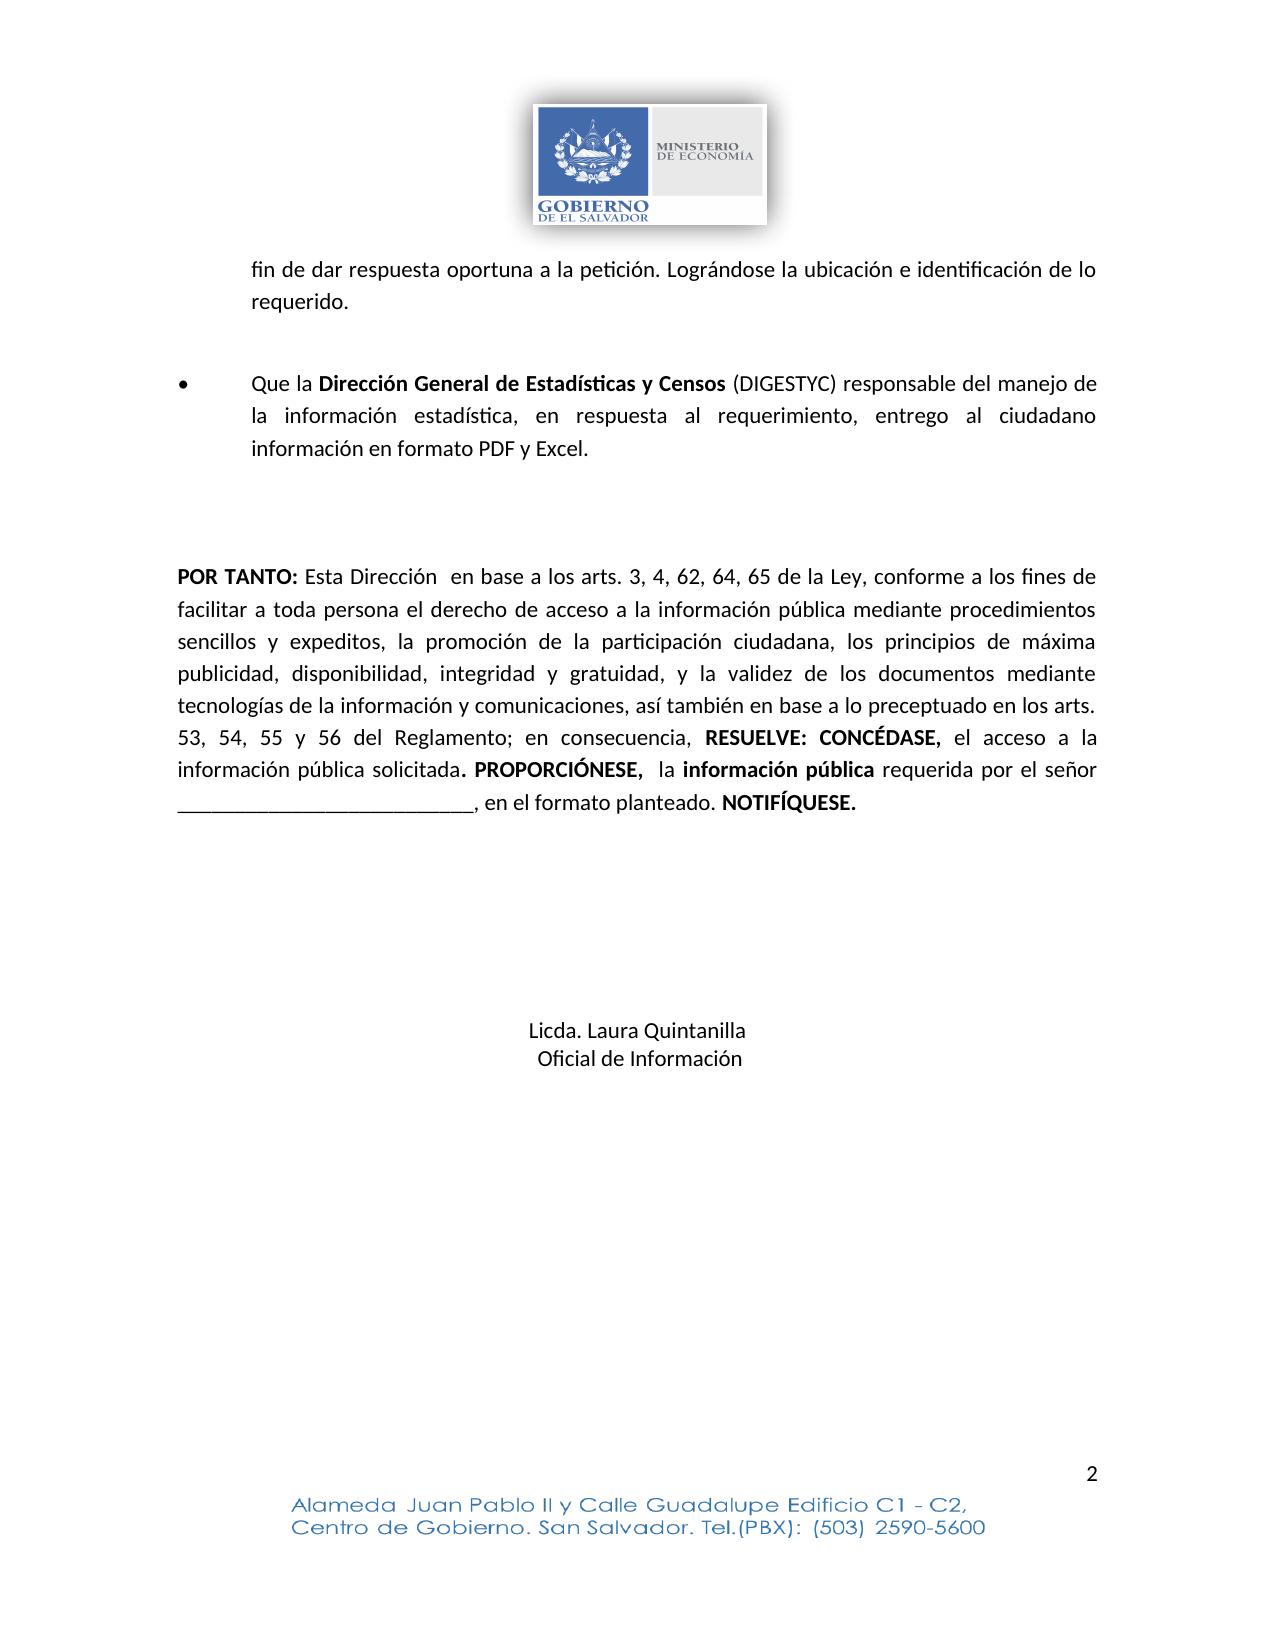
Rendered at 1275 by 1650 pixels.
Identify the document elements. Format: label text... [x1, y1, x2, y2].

text Licda. Laura Quintanilla [177, 1016, 1098, 1044]
text Oficial de Información [177, 1044, 1098, 1072]
text POR TANTO: Esta Dirección en base a los arts. 3, 4, 62, 64, 65 de la Ley, conforme a los fines de facilitar a toda persona el derecho de acceso a la información pública mediante procedimientos sencillos y expeditos, la promoción de la participación ciudadana, los principios de máxima publicidad, disponibilidad, integridad y gratuidad, y la validez de los documentos mediante tecnologías de la información y comunicaciones, así también en base a lo preceptuado en los arts. 53, 54, 55 y 56 del Reglamento; en consecuencia, RESUELVE: CONCÉDASE, el acceso a la información pública solicitada. PROPORCIÓNESE, la información pública requerida por el señor __________________________, en el formato planteado. NOTIFÍQUESE. [177, 562, 1098, 816]
picture [276, 1487, 999, 1549]
list Que la Dirección General de Estadísticas y Censos (DIGESTYC) responsable del manejo de la información estadística, en respuesta al requerimiento, entrego al ciudadano información en formato PDF y Excel. [177, 369, 1098, 462]
picture [533, 104, 767, 225]
